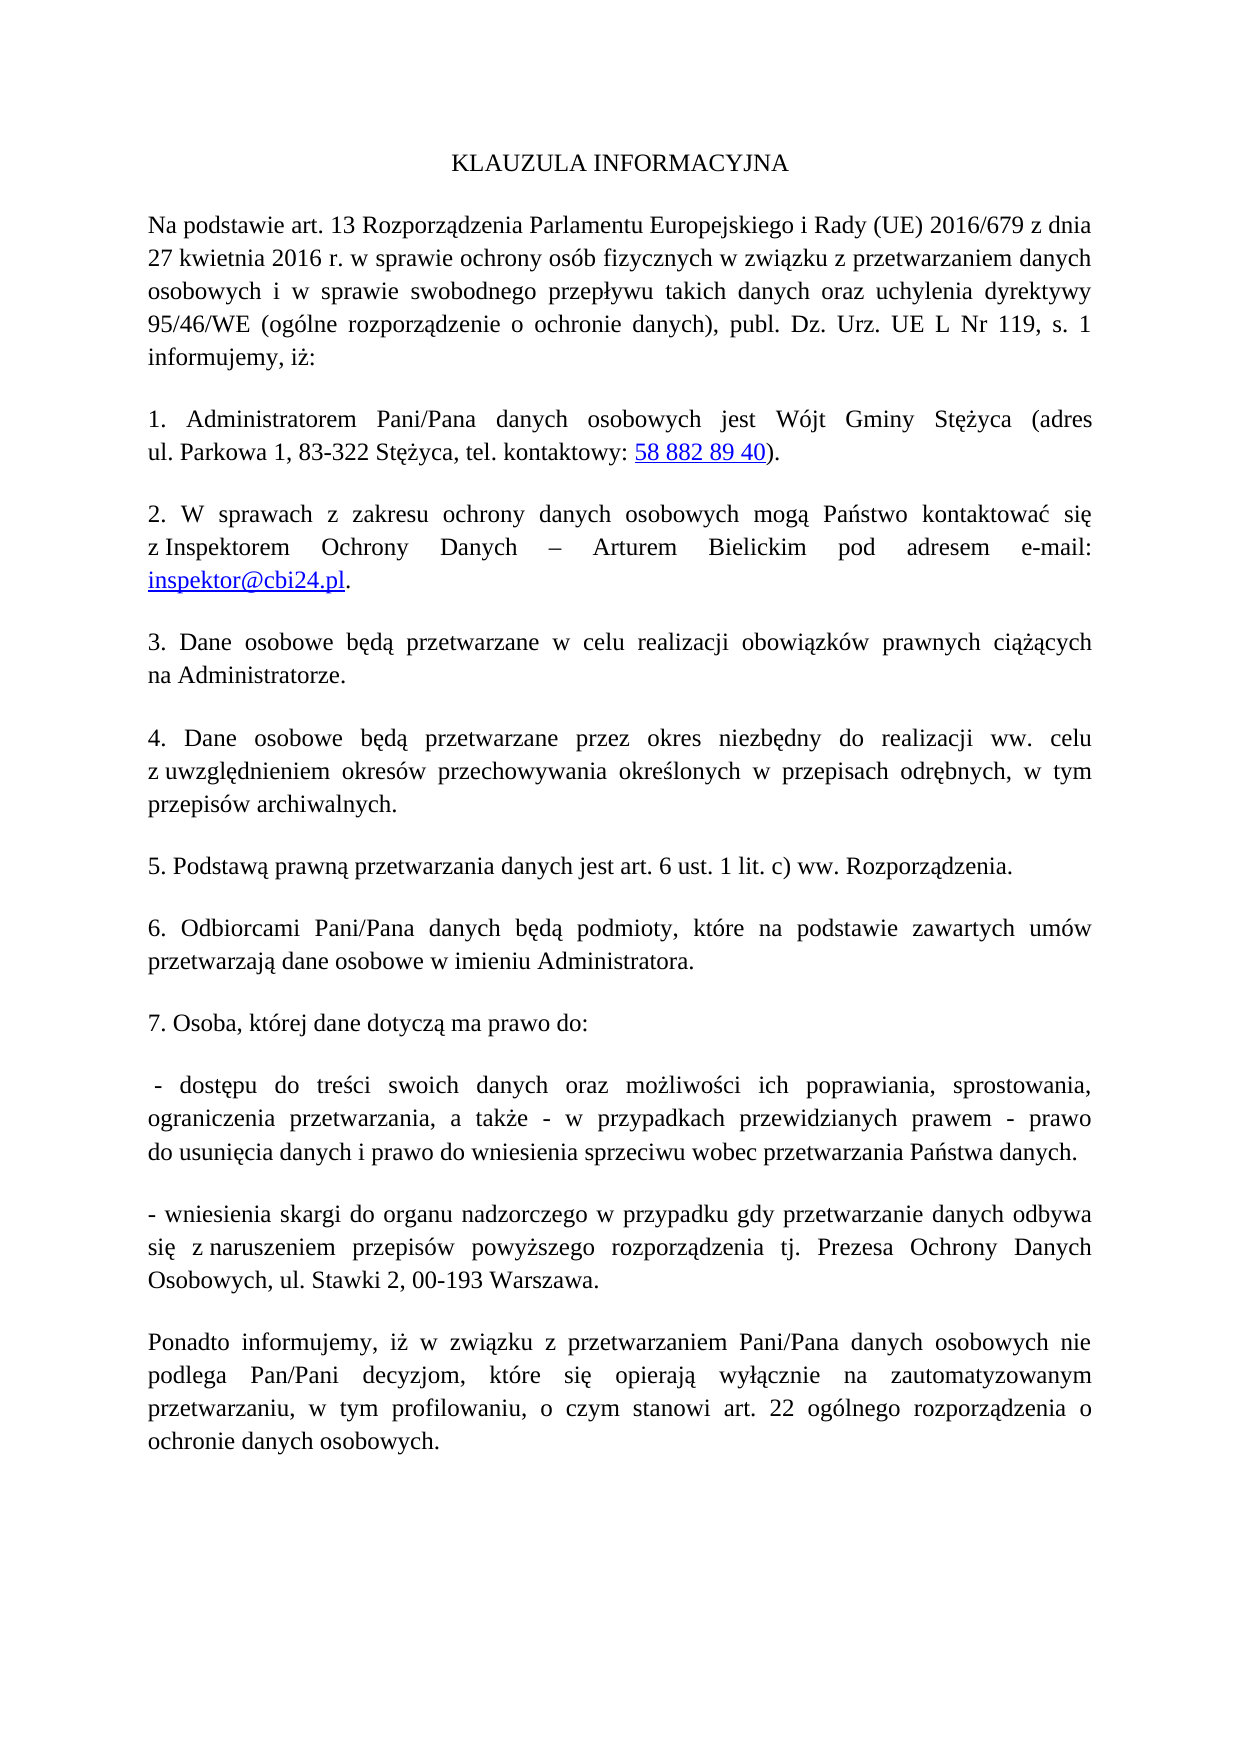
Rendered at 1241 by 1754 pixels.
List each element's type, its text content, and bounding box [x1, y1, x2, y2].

text 1. Administratorem Pani/Pana danych osobowych jest Wójt Gminy Stężyca (adres ul. Parkowa 1, 83-322 Stężyca, tel. kontaktowy: 58 882 89 40). [148, 404, 1093, 466]
text Na podstawie art. 13 Rozporządzenia Parlamentu Europejskiego i Rady (UE) 2016/679 z dnia 27 kwietnia 2016 r. w sprawie ochrony osób fizycznych w związku z przetwarzaniem danych osobowych i w sprawie swobodnego przepływu takich danych oraz uchylenia dyrektywy 95/46/WE (ogólne rozporządzenie o ochronie danych), publ. Dz. Urz. UE L Nr 119, s. 1 informujemy, iż: [148, 210, 1093, 371]
text - wniesienia skargi do organu nadzorczego w przypadku gdy przetwarzanie danych odbywa się z naruszeniem przepisów powyższego rozporządzenia tj. Prezesa Ochrony Danych Osobowych, ul. Stawki 2, 00-193 Warszawa. [148, 1199, 1093, 1293]
text 2. W sprawach z zakresu ochrony danych osobowych mogą Państwo kontaktować się z Inspektorem Ochrony Danych – Arturem Bielickim pod adresem e-mail: inspektor@cbi24.pl. [148, 499, 1093, 594]
text 5. Podstawą prawną przetwarzania danych jest art. 6 ust. 1 lit. c) ww. Rozporządzenia. [148, 851, 1093, 880]
text 3. Dane osobowe będą przetwarzane w celu realizacji obowiązków prawnych ciążących na Administratorze. [148, 627, 1093, 689]
text - dostępu do treści swoich danych oraz możliwości ich poprawiania, sprostowania, ograniczenia przetwarzania, a także - w przypadkach przewidzianych prawem - prawo do usunięcia danych i prawo do wniesienia sprzeciwu wobec przetwarzania Państwa danych. [148, 1071, 1093, 1165]
text 4. Dane osobowe będą przetwarzane przez okres niezbędny do realizacji ww. celu z uwzględnieniem okresów przechowywania określonych w przepisach odrębnych, w tym przepisów archiwalnych. [148, 723, 1093, 817]
text 7. Osoba, której dane dotyczą ma prawo do: [148, 1008, 1093, 1037]
text 6. Odbiorcami Pani/Pana danych będą podmioty, które na podstawie zawartych umów przetwarzają dane osobowe w imieniu Administratora. [148, 913, 1093, 975]
text Ponadto informujemy, iż w związku z przetwarzaniem Pani/Pana danych osobowych nie podlega Pan/Pani decyzjom, które się opierają wyłącznie na zautomatyzowanym przetwarzaniu, w tym profilowaniu, o czym stanowi art. 22 ogólnego rozporządzenia o ochronie danych osobowych. [148, 1327, 1093, 1455]
text KLAUZULA INFORMACYJNA [148, 148, 1093, 176]
